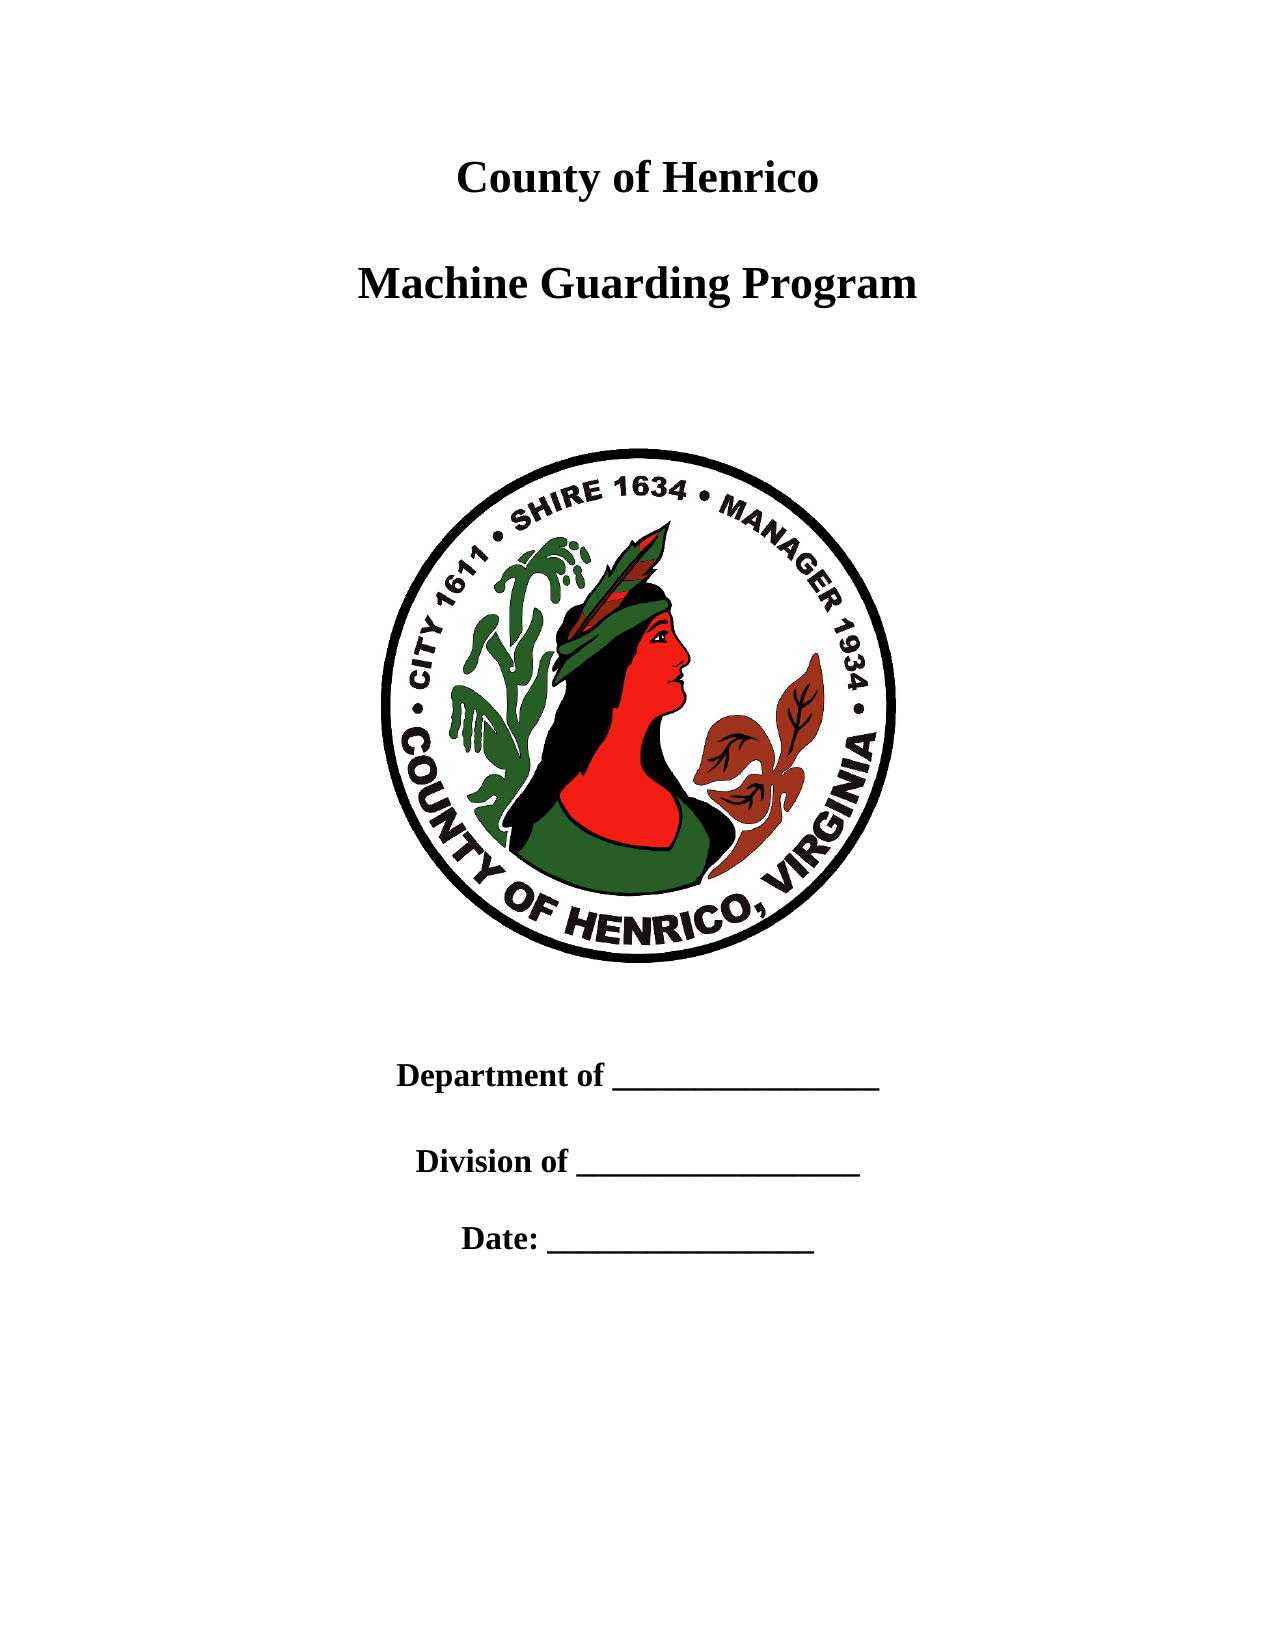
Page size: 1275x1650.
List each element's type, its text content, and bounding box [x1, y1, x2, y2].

text Machine Guarding Program [150, 255, 1125, 308]
text County of Henrico [150, 150, 1125, 203]
text Department of ________________ [150, 1055, 1125, 1093]
text Date: ________________ [150, 1218, 1125, 1256]
text Division of _________________ [150, 1141, 1125, 1179]
picture [222, 403, 1053, 1007]
